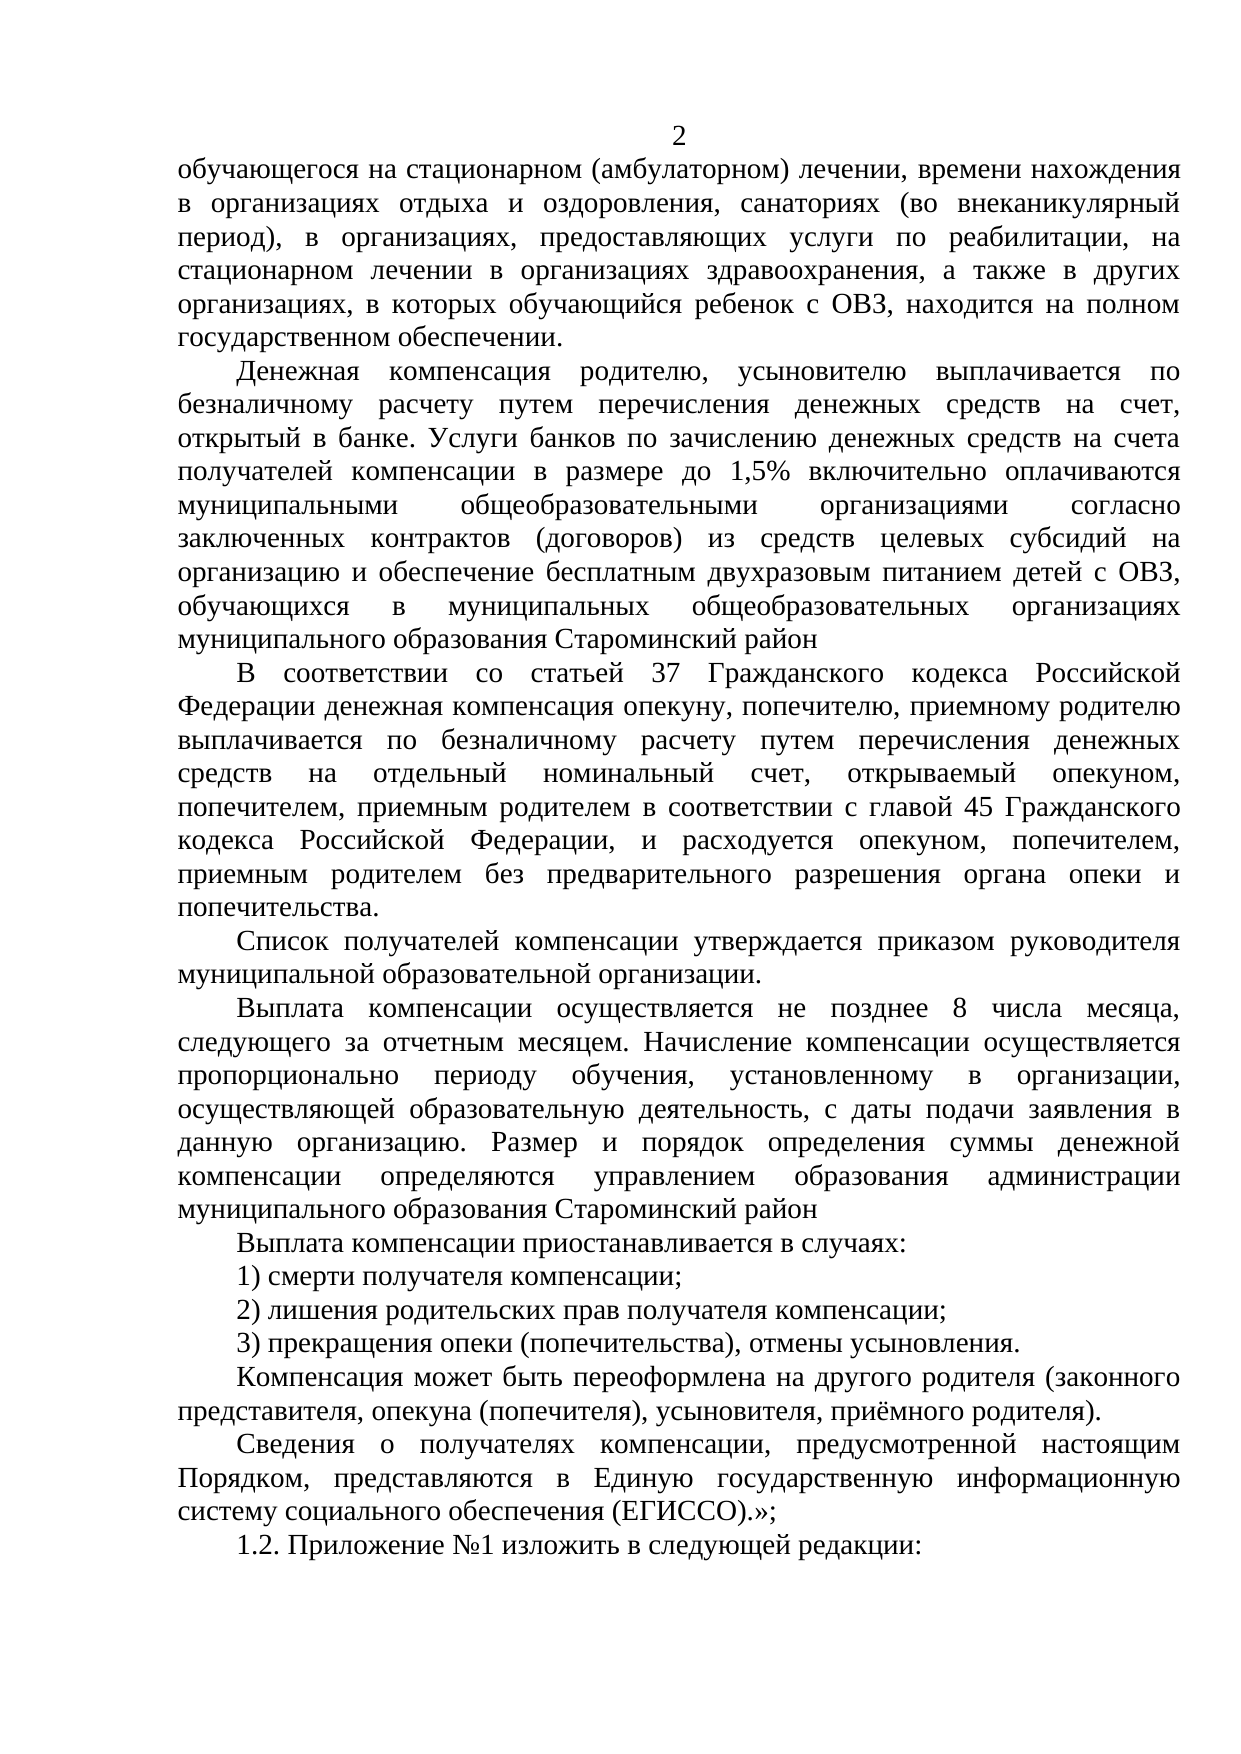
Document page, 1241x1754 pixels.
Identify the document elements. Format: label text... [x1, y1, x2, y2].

text Выплата компенсации осуществляется не позднее 8 числа месяца, следующего за отчетным месяцем. Начисление компенсации осуществляется пропорционально периоду обучения, установленному в организации, осуществляющей образовательную деятельность, с даты подачи заявления в данную организацию. Размер и порядок определения суммы денежной компенсации определяются управлением образования администрации муниципального образования Староминский район [177, 990, 1181, 1225]
text В соответствии со статьей 37 Гражданского кодекса Российской Федерации денежная компенсация опекуну, попечителю, приемному родителю выплачивается по безналичному расчету путем перечисления денежных средств на отдельный номинальный счет, открываемый опекуном, попечителем, приемным родителем в соответствии с главой 45 Гражданского кодекса Российской Федерации, и расходуется опекуном, попечителем, приемным родителем без предварительного разрешения органа опеки и попечительства. [177, 655, 1181, 923]
text 1.2. Приложение №1 изложить в следующей редакции: [177, 1527, 1181, 1560]
text Компенсация может быть переоформлена на другого родителя (законного представителя, опекуна (попечителя), усыновителя, приёмного родителя). [177, 1359, 1181, 1426]
text 2) лишения родительских прав получателя компенсации; [177, 1292, 1181, 1326]
text Список получателей компенсации утверждается приказом руководителя муниципальной образовательной организации. [177, 923, 1181, 990]
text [177, 152, 1181, 353]
text Сведения о получателях компенсации, предусмотренной настоящим Порядком, представляются в Единую государственную информационную систему социального обеспечения (ЕГИССО).»; [177, 1426, 1181, 1527]
text Денежная компенсация родителю, усыновителю выплачивается по безналичному расчету путем перечисления денежных средств на счет, открытый в банке. Услуги банков по зачислению денежных средств на счета получателей компенсации в размере до 1,5% включительно оплачиваются муниципальными общеобразовательными организациями согласно заключенных контрактов (договоров) из средств целевых субсидий на организацию и обеспечение бесплатным двухразовым питанием детей с ОВЗ, обучающихся в муниципальных общеобразовательных организациях муниципального образования Староминский район [177, 353, 1181, 655]
text 3) прекращения опеки (попечительства), отмены усыновления. [177, 1326, 1181, 1359]
text Выплата компенсации приостанавливается в случаях: [177, 1225, 1181, 1258]
text 1) смерти получателя компенсации; [177, 1258, 1181, 1292]
